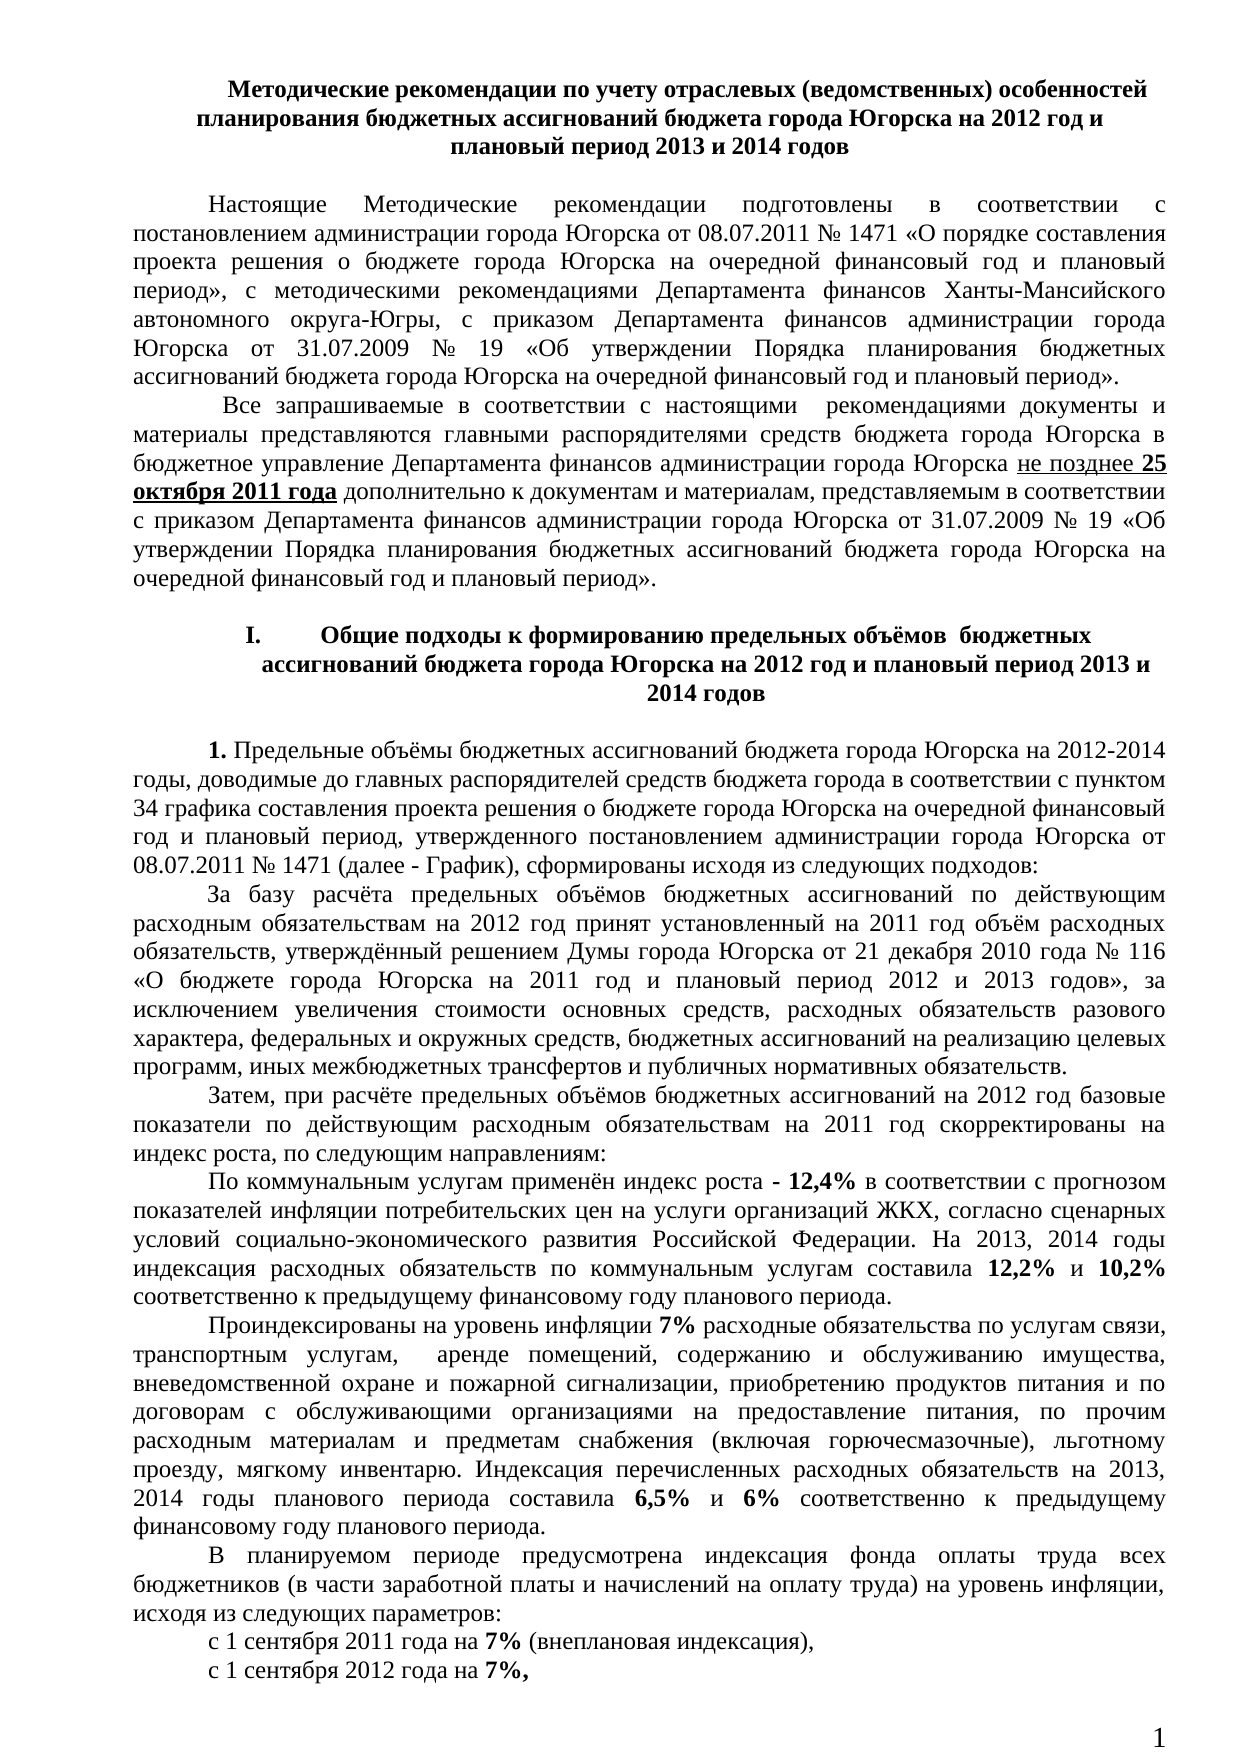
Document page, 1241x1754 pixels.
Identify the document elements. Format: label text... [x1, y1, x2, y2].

text с 1 сентября 2012 года на 7%, [133, 1655, 1167, 1684]
text В планируемом периоде предусмотрена индексация фонда оплаты труда всех бюджетников (в части заработной платы и начислений на оплату труда) на уровень инфляции, исходя из следующих параметров: [133, 1540, 1167, 1626]
text Проиндексированы на уровень инфляции 7% расходные обязательства по услугам связи, транспортным услугам, аренде помещений, содержанию и обслуживанию имущества, вневедомственной охране и пожарной сигнализации, приобретению продуктов питания и по договорам с обслуживающими организациями на предоставление питания, по прочим расходным материалам и предметам снабжения (включая горючесмазочные), льготному проезду, мягкому инвентарю. Индексация перечисленных расходных обязательств на 2013, 2014 годы планового периода составила 6,5% и 6% соответственно к предыдущему финансовому году планового периода. [133, 1310, 1167, 1540]
text с 1 сентября 2011 года на 7% (внеплановая индексация), [133, 1626, 1167, 1655]
text Затем, при расчёте предельных объёмов бюджетных ассигнований на 2012 год базовые показатели по действующим расходным обязательствам на 2011 год скорректированы на индекс роста, по следующим направлениям: [133, 1080, 1167, 1166]
text 1. Предельные объёмы бюджетных ассигнований бюджета города Югорска на 2012-2014 годы, доводимые до главных распорядителей средств бюджета города в соответствии с пунктом 34 графика составления проекта решения о бюджете города Югорска на очередной финансовый год и плановый период, утвержденного постановлением администрации города Югорска от 08.07.2011 № 1471 (далее - График), сформированы исходя из следующих подходов: [133, 735, 1167, 879]
text По коммунальным услугам применён индекс роста - 12,4% в соответствии с прогнозом показателей инфляции потребительских цен на услуги организаций ЖКХ, согласно сценарных условий социально-экономического развития Российской Федерации. На 2013, 2014 годы индексация расходных обязательств по коммунальным услугам составила 12,2% и 10,2% соответственно к предыдущему финансовому году планового периода. [133, 1166, 1167, 1310]
subtitle Методические рекомендации по учету отраслевых (ведомственных) особенностей планирования бюджетных ассигнований бюджета города Югорска на 2012 год и плановый период 2013 и 2014 годов [133, 74, 1167, 160]
text За базу расчёта предельных объёмов бюджетных ассигнований по действующим расходным обязательствам на 2012 год принят установленный на 2011 год объём расходных обязательств, утверждённый решением Думы города Югорска от 21 декабря 2010 года № 116 «О бюджете города Югорска на 2011 год и плановый период 2012 и 2013 годов», за исключением увеличения стоимости основных средств, расходных обязательств разового характера, федеральных и окружных средств, бюджетных ассигнований на реализацию целевых программ, иных межбюджетных трансфертов и публичных нормативных обязательств. [133, 879, 1167, 1080]
text Все запрашиваемые в соответствии с настоящими рекомендациями документы и материалы представляются главными распорядителями средств бюджета города Югорска в бюджетное управление Департамента финансов администрации города Югорска не позднее 25 октября 2011 года дополнительно к документам и материалам, представляемым в соответствии с приказом Департамента финансов администрации города Югорска от 31.07.2009 № 19 «Об утверждении Порядка планирования бюджетных ассигнований бюджета города Югорска на очередной финансовый год и плановый период». [133, 390, 1167, 591]
list Общие подходы к формированию предельных объёмов бюджетных ассигнований бюджета города Югорска на 2012 год и плановый период 2013 и 2014 годов [170, 620, 1167, 706]
text Настоящие Методические рекомендации подготовлены в соответствии с постановлением администрации города Югорска от 08.07.2011 № 1471 «О порядке составления проекта решения о бюджете города Югорска на очередной финансовый год и плановый период», с методическими рекомендациями Департамента финансов Ханты-Мансийского автономного округа-Югры, с приказом Департамента финансов администрации города Югорска от 31.07.2009 № 19 «Об утверждении Порядка планирования бюджетных ассигнований бюджета города Югорска на очередной финансовый год и плановый период». [133, 189, 1167, 390]
